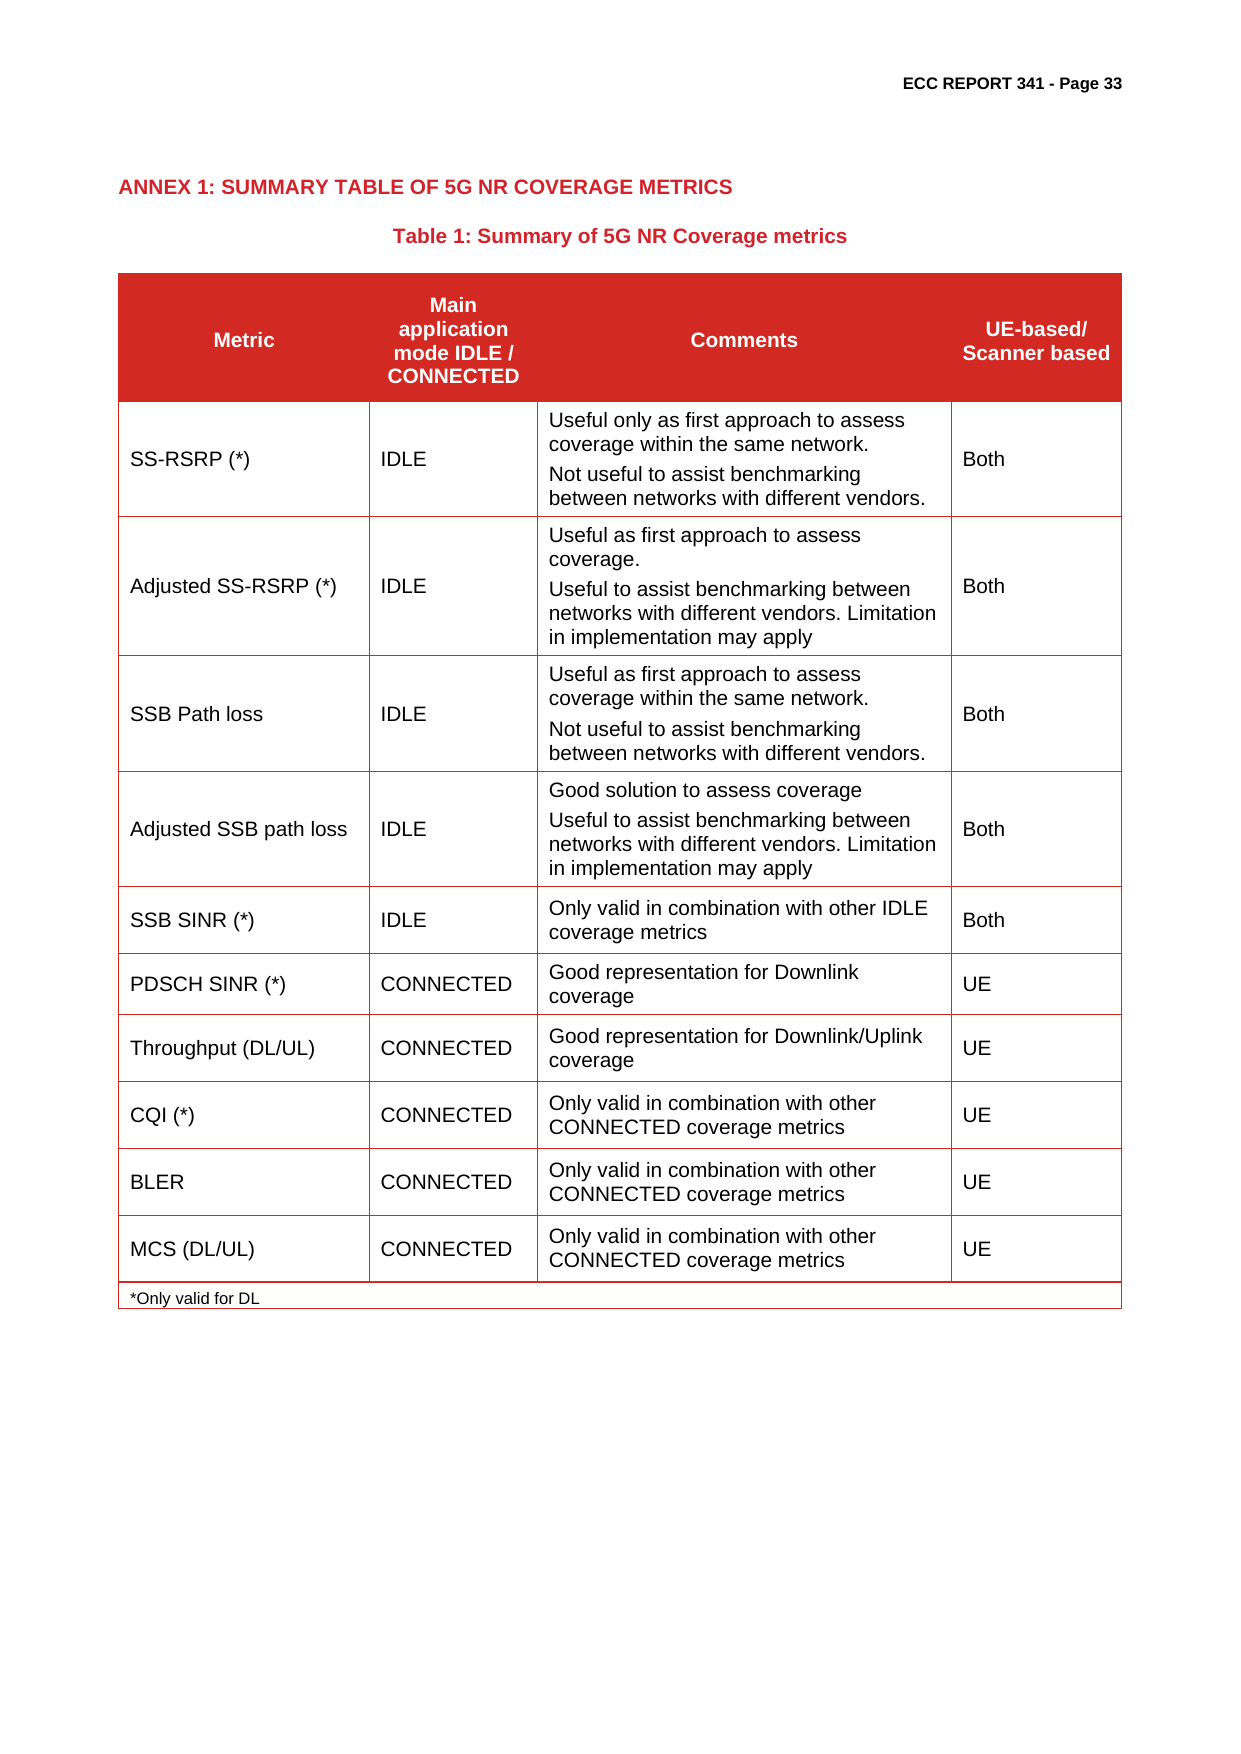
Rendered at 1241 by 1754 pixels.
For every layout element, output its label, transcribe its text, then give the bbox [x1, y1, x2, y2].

table_cell Only valid in combination with other CONNECTED coverage metrics [538, 1082, 951, 1148]
table_cell UE [952, 1216, 1121, 1281]
table_cell Good solution to assess coverage Useful to assist benchmarking between networks with different vendors. Limitation in implementation may apply [538, 772, 951, 886]
table_cell CONNECTED [370, 1216, 537, 1281]
table_cell Adjusted SSB path loss [119, 772, 369, 886]
table_header Main application mode IDLE / CONNECTED [370, 274, 537, 401]
table_cell UE [952, 954, 1121, 1014]
table_cell Good representation for Downlink coverage [538, 954, 951, 1014]
table_cell UE [952, 1149, 1121, 1214]
table_cell Useful only as first approach to assess coverage within the same network. Not useful to assist benchmarking between networks with different vendors. [538, 402, 951, 516]
table_header UE-based/Scanner based [952, 274, 1121, 401]
table_header Metric [119, 274, 369, 401]
table_cell CONNECTED [370, 1082, 537, 1148]
text Table 1: Summary of 5G NR Coverage metrics [118, 224, 1122, 248]
table_cell IDLE [370, 402, 537, 516]
table_cell CONNECTED [370, 954, 537, 1014]
table_cell UE [952, 1015, 1121, 1081]
table_cell UE [952, 1082, 1121, 1148]
table_cell *Only valid for DL [119, 1283, 1121, 1308]
table_cell IDLE [370, 772, 537, 886]
table_cell Useful as first approach to assess coverage within the same network. Not useful to assist benchmarking between networks with different vendors. [538, 656, 951, 771]
table_cell MCS (DL/UL) [119, 1216, 369, 1281]
table_cell Useful as first approach to assess coverage. Useful to assist benchmarking between networks with different vendors. Limitation in implementation may apply [538, 517, 951, 655]
table_cell CONNECTED [370, 1015, 537, 1081]
table_cell IDLE [370, 887, 537, 953]
table_cell SSB SINR (*) [119, 887, 369, 953]
table_cell CQI (*) [119, 1082, 369, 1148]
table_cell Only valid in combination with other CONNECTED coverage metrics [538, 1216, 951, 1281]
table_cell Both [952, 402, 1121, 516]
table_cell Both [952, 887, 1121, 953]
subtitle Summary table of 5G NR coverage metrics [118, 175, 1122, 199]
table_cell Only valid in combination with other IDLE coverage metrics [538, 887, 951, 953]
table_cell Adjusted SS-RSRP (*) [119, 517, 369, 655]
table_cell CONNECTED [370, 1149, 537, 1214]
table_cell Good representation for Downlink/Uplink coverage [538, 1015, 951, 1081]
table_cell BLER [119, 1149, 369, 1214]
table_cell Both [952, 772, 1121, 886]
table_cell Both [952, 517, 1121, 655]
table_header Comments [538, 274, 951, 401]
table_cell SS-RSRP (*) [119, 402, 369, 516]
table_cell PDSCH SINR (*) [119, 954, 369, 1014]
table_cell Both [952, 656, 1121, 771]
table_cell IDLE [370, 656, 537, 771]
table_cell IDLE [370, 517, 537, 655]
table_cell Throughput (DL/UL) [119, 1015, 369, 1081]
table_cell Only valid in combination with other CONNECTED coverage metrics [538, 1149, 951, 1214]
table_cell SSB Path loss [119, 656, 369, 771]
